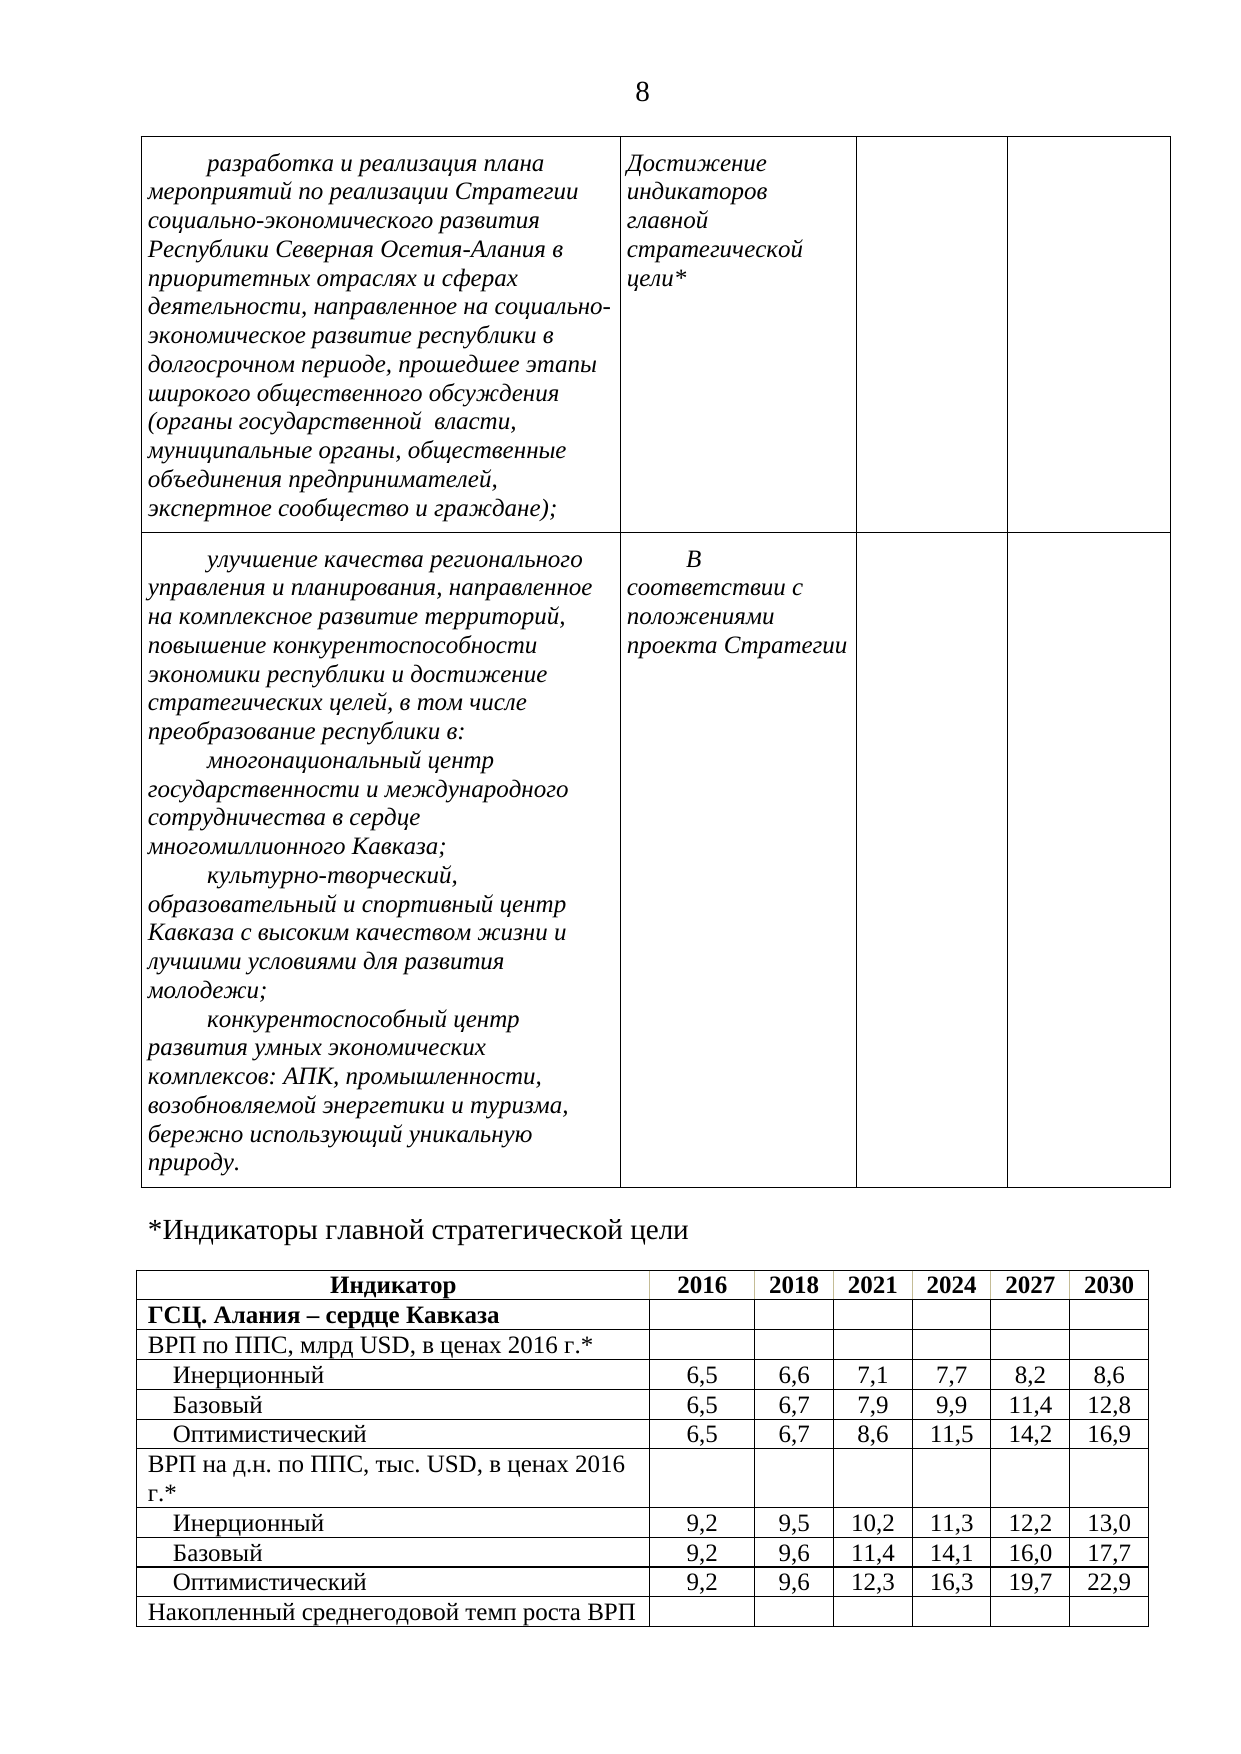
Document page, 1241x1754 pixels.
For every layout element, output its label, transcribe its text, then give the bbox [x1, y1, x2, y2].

table_cell ВРП на д.н. по ППС, тыс. USD, в ценах 2016 г.* [137, 1449, 649, 1507]
table_cell 16,0 [991, 1538, 1069, 1566]
table_cell [650, 1449, 754, 1507]
table_cell Базовый [137, 1538, 649, 1566]
table_cell [1070, 1449, 1148, 1507]
table_cell [834, 1300, 912, 1329]
table_cell 8,6 [834, 1420, 912, 1448]
table_cell [650, 1597, 754, 1626]
table_cell 9,9 [913, 1390, 990, 1418]
table_cell 8,6 [1070, 1360, 1148, 1389]
table_cell [991, 1300, 1069, 1329]
table_cell 19,7 [991, 1568, 1069, 1596]
table_header Индикатор [137, 1271, 649, 1299]
table_cell [913, 1330, 990, 1359]
table_cell улучшение качества регионального управления и планирования, направленное на комплексное развитие территорий, повышение конкурентоспособности экономики республики и достижение стратегических целей, в том числе преобразование республики в: многонациональный центр государственности и международного сотрудничества в сердце многомиллионного Кавказа; культурно-творческий, образовательный и спортивный центр Кавказа с высоким качеством жизни и лучшими условиями для развития молодежи; конкурентоспособный центр развития умных экономических комплексов: АПК, промышленности, возобновляемой энергетики и туризма, бережно использующий уникальную природу. [142, 533, 620, 1187]
table_cell 10,2 [834, 1508, 912, 1537]
table_cell 12,3 [834, 1568, 912, 1596]
table_cell 16,9 [1070, 1420, 1148, 1448]
table_cell 7,7 [913, 1360, 990, 1389]
table_cell [834, 1449, 912, 1507]
table_cell 6,7 [755, 1390, 833, 1418]
table_cell 7,9 [834, 1390, 912, 1418]
table_cell 9,2 [650, 1538, 754, 1566]
table_cell [755, 1597, 833, 1626]
table_header 2027 [991, 1271, 1069, 1299]
table_cell [1070, 1597, 1148, 1626]
table_cell 13,0 [1070, 1508, 1148, 1537]
table_cell 6,6 [755, 1360, 833, 1389]
table_cell 12,2 [991, 1508, 1069, 1537]
table_cell [755, 1330, 833, 1359]
table_cell 16,3 [913, 1568, 990, 1596]
text *Индикаторы главной стратегической цели [148, 1212, 1137, 1246]
table_cell Оптимистический [137, 1420, 649, 1448]
table_cell 12,8 [1070, 1390, 1148, 1418]
table_header 2030 [1070, 1271, 1148, 1299]
table_cell 14,2 [991, 1420, 1069, 1448]
table_cell 6,5 [650, 1390, 754, 1418]
table_cell 9,5 [755, 1508, 833, 1537]
table_cell Достижение индикаторов главной стратегической цели* [621, 137, 856, 532]
table_cell [913, 1597, 990, 1626]
table_cell [913, 1300, 990, 1329]
table_header 2018 [755, 1271, 833, 1299]
table_cell Инерционный [137, 1508, 649, 1537]
table_cell 7,1 [834, 1360, 912, 1389]
table_cell 17,7 [1070, 1538, 1148, 1566]
table_cell [834, 1330, 912, 1359]
table_cell 11,5 [913, 1420, 990, 1448]
table_cell 14,1 [913, 1538, 990, 1566]
table_header 2016 [650, 1271, 754, 1299]
table_cell 6,7 [755, 1420, 833, 1448]
table_cell 9,6 [755, 1568, 833, 1596]
table_cell 8,2 [991, 1360, 1069, 1389]
table_cell [650, 1300, 754, 1329]
table_header 2021 [834, 1271, 912, 1299]
table_cell [991, 1449, 1069, 1507]
table_cell [857, 137, 1007, 532]
table_cell [913, 1449, 990, 1507]
table_cell Базовый [137, 1390, 649, 1418]
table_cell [137, 1597, 649, 1626]
table_cell 6,5 [650, 1420, 754, 1448]
table_cell 11,4 [834, 1538, 912, 1566]
table_cell [1008, 533, 1170, 1187]
table_cell [834, 1597, 912, 1626]
table_cell 9,2 [650, 1508, 754, 1537]
table_cell [755, 1449, 833, 1507]
table_cell ГСЦ. Алания – сердце Кавказа [137, 1300, 649, 1329]
table_cell [991, 1330, 1069, 1359]
table_cell 22,9 [1070, 1568, 1148, 1596]
table_cell [857, 533, 1007, 1187]
table_cell [1008, 137, 1170, 532]
table_cell разработка и реализация плана мероприятий по реализации Стратегии социально-экономического развития Республики Северная Осетия-Алания в приоритетных отраслях и сферах деятельности, направленное на социально-экономическое развитие республики в долгосрочном периоде, прошедшее этапы широкого общественного обсуждения (органы государственной власти, муниципальные органы, общественные объединения предпринимателей, экспертное сообщество и граждане); [142, 137, 620, 532]
table_cell В соответствии с положениями проекта Стратегии [621, 533, 856, 1187]
table_cell 11,4 [991, 1390, 1069, 1418]
table_cell Оптимистический [137, 1568, 649, 1596]
table_cell 9,2 [650, 1568, 754, 1596]
table_cell [755, 1300, 833, 1329]
table_cell [650, 1330, 754, 1359]
table_header 2024 [913, 1271, 990, 1299]
table_cell Инерционный [137, 1360, 649, 1389]
table_cell [1070, 1300, 1148, 1329]
table_cell ВРП по ППС, млрд USD, в ценах 2016 г.* [137, 1330, 649, 1359]
table_cell [1070, 1330, 1148, 1359]
table_cell 9,6 [755, 1538, 833, 1566]
table_cell 11,3 [913, 1508, 990, 1537]
table_cell [991, 1597, 1069, 1626]
table_cell 6,5 [650, 1360, 754, 1389]
